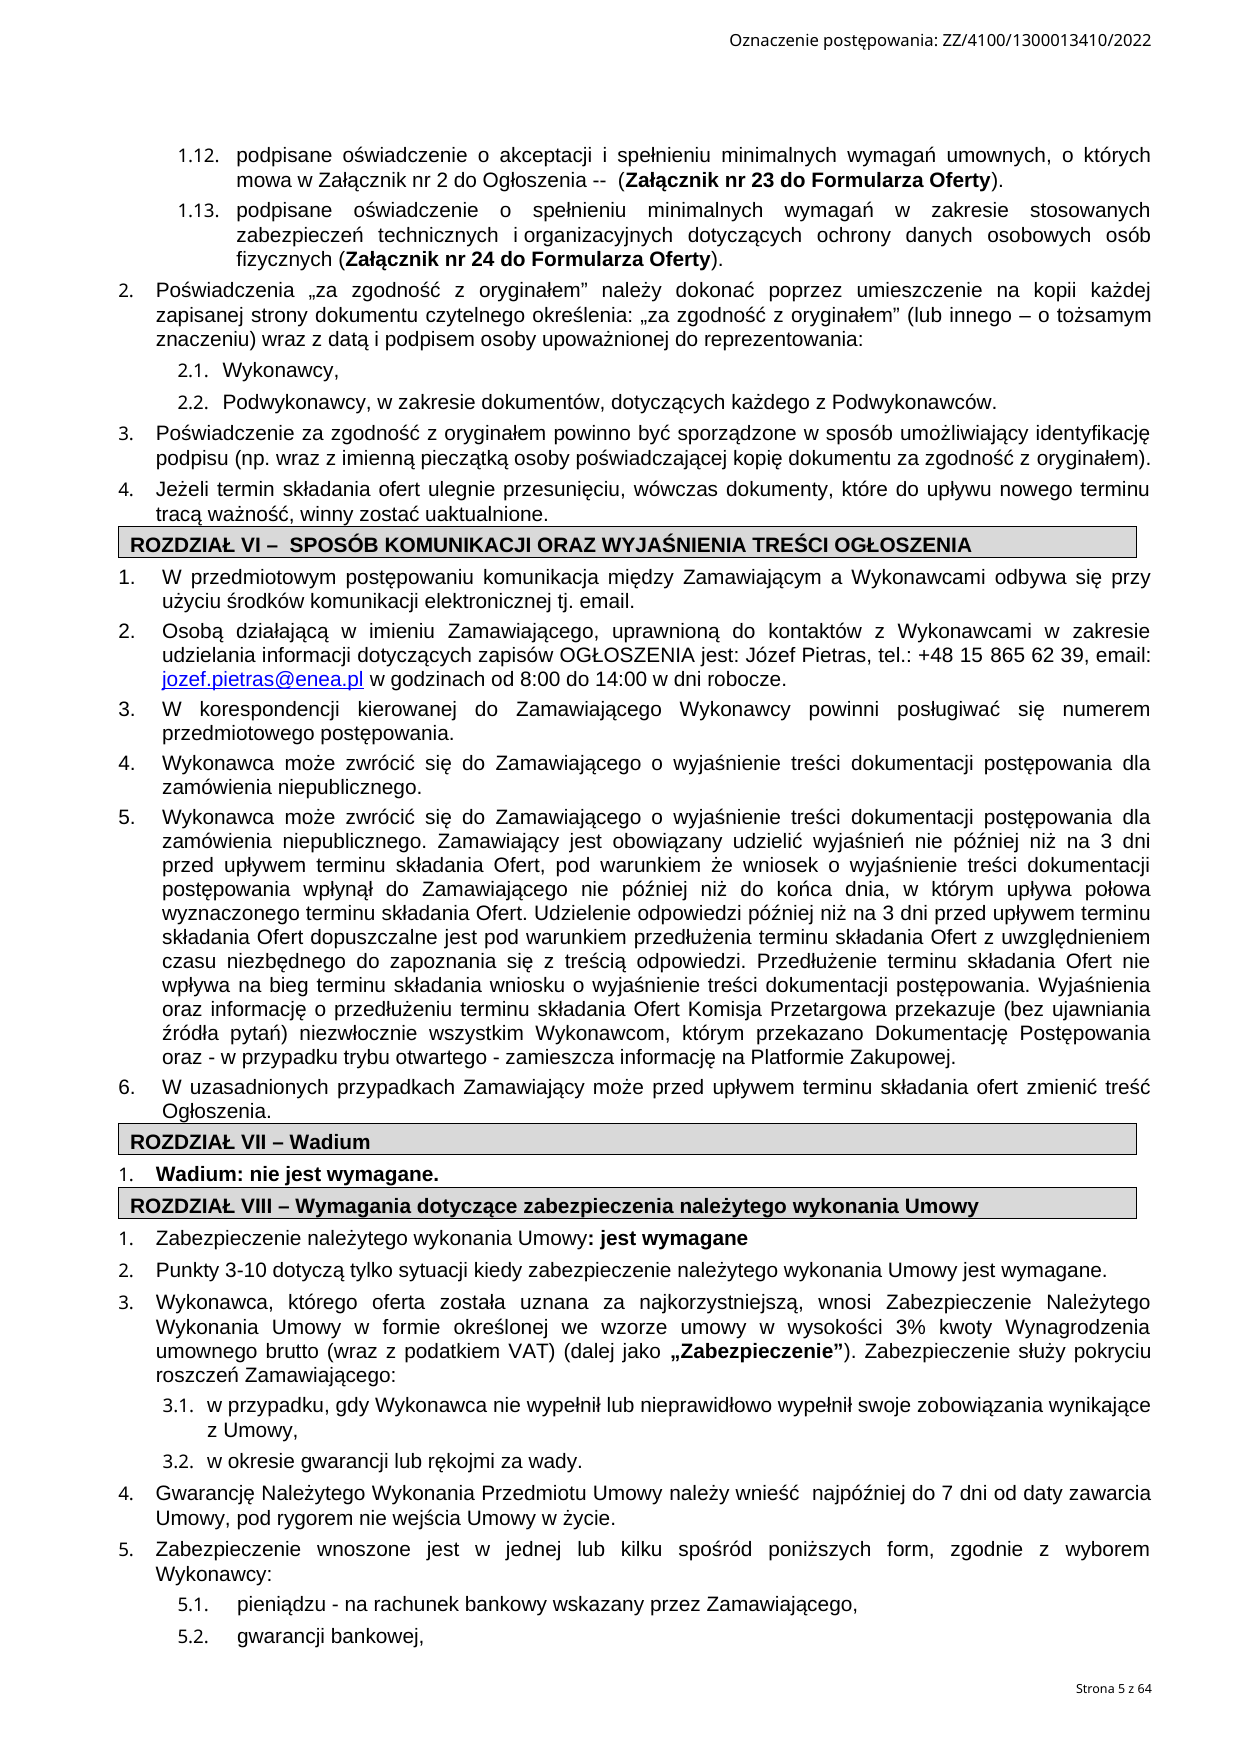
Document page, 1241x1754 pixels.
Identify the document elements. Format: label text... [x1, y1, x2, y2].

list w przypadku, gdy Wykonawca nie wypełnił lub nieprawidłowo wypełnił swoje zobowiązania wynikające z Umowy, [162, 1393, 1152, 1442]
list Punkty 3-10 dotyczą tylko sytuacji kiedy zabezpieczenie należytego wykonania Umowy jest wymagane. [118, 1257, 1152, 1283]
list Poświadczenie za zgodność z oryginałem powinno być sporządzone w sposób umożliwiający identyfikację podpisu (np. wraz z imienną pieczątką osoby poświadczającej kopię dokumentu za zgodność z oryginałem). [118, 421, 1152, 470]
list pieniądzu - na rachunek bankowy wskazany przez Zamawiającego, [177, 1592, 1152, 1617]
list Wykonawca może zwrócić się do Zamawiającego o wyjaśnienie treści dokumentacji postępowania dla zamówienia niepublicznego. [118, 751, 1152, 799]
table_header ROZDZIAŁ VIII – Wymagania dotyczące zabezpieczenia należytego wykonania Umowy [119, 1188, 1136, 1218]
list gwarancji bankowej, [177, 1623, 1152, 1649]
list Zabezpieczenie należytego wykonania Umowy: [118, 1225, 1152, 1251]
list Wykonawca może zwrócić się do Zamawiającego o wyjaśnienie treści dokumentacji postępowania dla zamówienia niepublicznego. Zamawiający jest obowiązany udzielić wyjaśnień nie później niż na 3 dni przed upływem terminu składania Ofert, pod warunkiem że wniosek o wyjaśnienie treści dokumentacji postępowania wpłynął do Zamawiającego nie później niż do końca dnia, w którym upływa połowa wyznaczonego terminu składania Ofert. Udzielenie odpowiedzi później niż na 3 dni przed upływem terminu składania Ofert dopuszczalne jest pod warunkiem przedłużenia terminu składania Ofert z uwzględnieniem czasu niezbędnego do zapoznania się z treścią odpowiedzi. Przedłużenie terminu składania Ofert nie wpływa na bieg terminu składania wniosku o wyjaśnienie treści dokumentacji postępowania. Wyjaśnienia oraz informację o przedłużeniu terminu składania Ofert Komisja Przetargowa przekazuje (bez ujawniania źródła pytań) niezwłocznie wszystkim Wykonawcom, którym przekazano Dokumentację Postępowania oraz - w przypadku trybu otwartego - zamieszcza informację na Platformie Zakupowej. [118, 805, 1152, 1069]
list W korespondencji kierowanej do Zamawiającego Wykonawcy powinni posługiwać się numerem przedmiotowego postępowania. [118, 697, 1152, 745]
table_header ROZDZIAŁ VI – SPOSÓB KOMUNIKACJI ORAZ WYJAŚNIENIA TREŚCI OGŁOSZENIA [119, 527, 1136, 557]
list W uzasadnionych przypadkach Zamawiający może przed upływem terminu składania ofert zmienić treść Ogłoszenia. [118, 1075, 1152, 1123]
list Osobą działającą w imieniu Zamawiającego, uprawnioną do kontaktów z Wykonawcami w zakresie udzielania informacji dotyczących zapisów OGŁOSZENIA jest: Józef Pietras, tel.: +48 15 865 62 39, email: jozef.pietras@enea.pl w godzinach od 8:00 do 14:00 w dni robocze. [118, 619, 1152, 691]
list W przedmiotowym postępowaniu komunikacja między Zamawiającym a Wykonawcami odbywa się przy użyciu środków komunikacji elektronicznej tj. email. [118, 564, 1152, 612]
list Wykonawcy, [177, 357, 1152, 383]
list Zabezpieczenie wnoszone jest w jednej lub kilku spośród poniższych form, zgodnie z wyborem Wykonawcy: [118, 1536, 1152, 1585]
list Jeżeli termin składania ofert ulegnie przesunięciu, wówczas dokumenty, które do upływu nowego terminu tracą ważność, winny zostać uaktualnione. [118, 476, 1152, 526]
list Podwykonawcy, w zakresie dokumentów, dotyczących każdego z Podwykonawców. [177, 389, 1152, 414]
list Poświadczenia „za zgodność z oryginałem” należy dokonać poprzez umieszczenie na kopii każdej zapisanej strony dokumentu czytelnego określenia: „za zgodność z oryginałem” (lub innego – o tożsamym znaczeniu) wraz z datą i podpisem osoby upoważnionej do reprezentowania: [118, 277, 1152, 351]
list podpisane oświadczenie o spełnieniu minimalnych wymagań w zakresie stosowanych zabezpieczeń technicznych i organizacyjnych dotyczących ochrony danych osobowych osób fizycznych (Załącznik nr 24 do Formularza Oferty). [177, 198, 1152, 271]
list Wadium: nie jest wymagane. [118, 1161, 1152, 1187]
list Wykonawca, którego oferta została uznana za najkorzystniejszą, wnosi Zabezpieczenie Należytego Wykonania Umowy w formie określonej we wzorze umowy w wysokości 3% kwoty Wynagrodzenia umownego brutto (wraz z podatkiem VAT) (dalej jako „Zabezpieczenie”). Zabezpieczenie służy pokryciu roszczeń Zamawiającego: [118, 1289, 1152, 1386]
list w okresie gwarancji lub rękojmi za wady. [162, 1448, 1152, 1474]
table_header ROZDZIAŁ VII – Wadium [119, 1124, 1136, 1154]
list podpisane oświadczenie o akceptacji i spełnieniu minimalnych wymagań umownych, o których mowa w Załącznik nr 2 do Ogłoszenia -- (Załącznik nr 23 do Formularza Oferty). [177, 142, 1152, 192]
list Gwarancję Należytego Wykonania Przedmiotu Umowy należy wnieść najpóźniej do 7 dni od daty zawarcia Umowy, pod rygorem nie wejścia Umowy w życie. [118, 1480, 1152, 1529]
